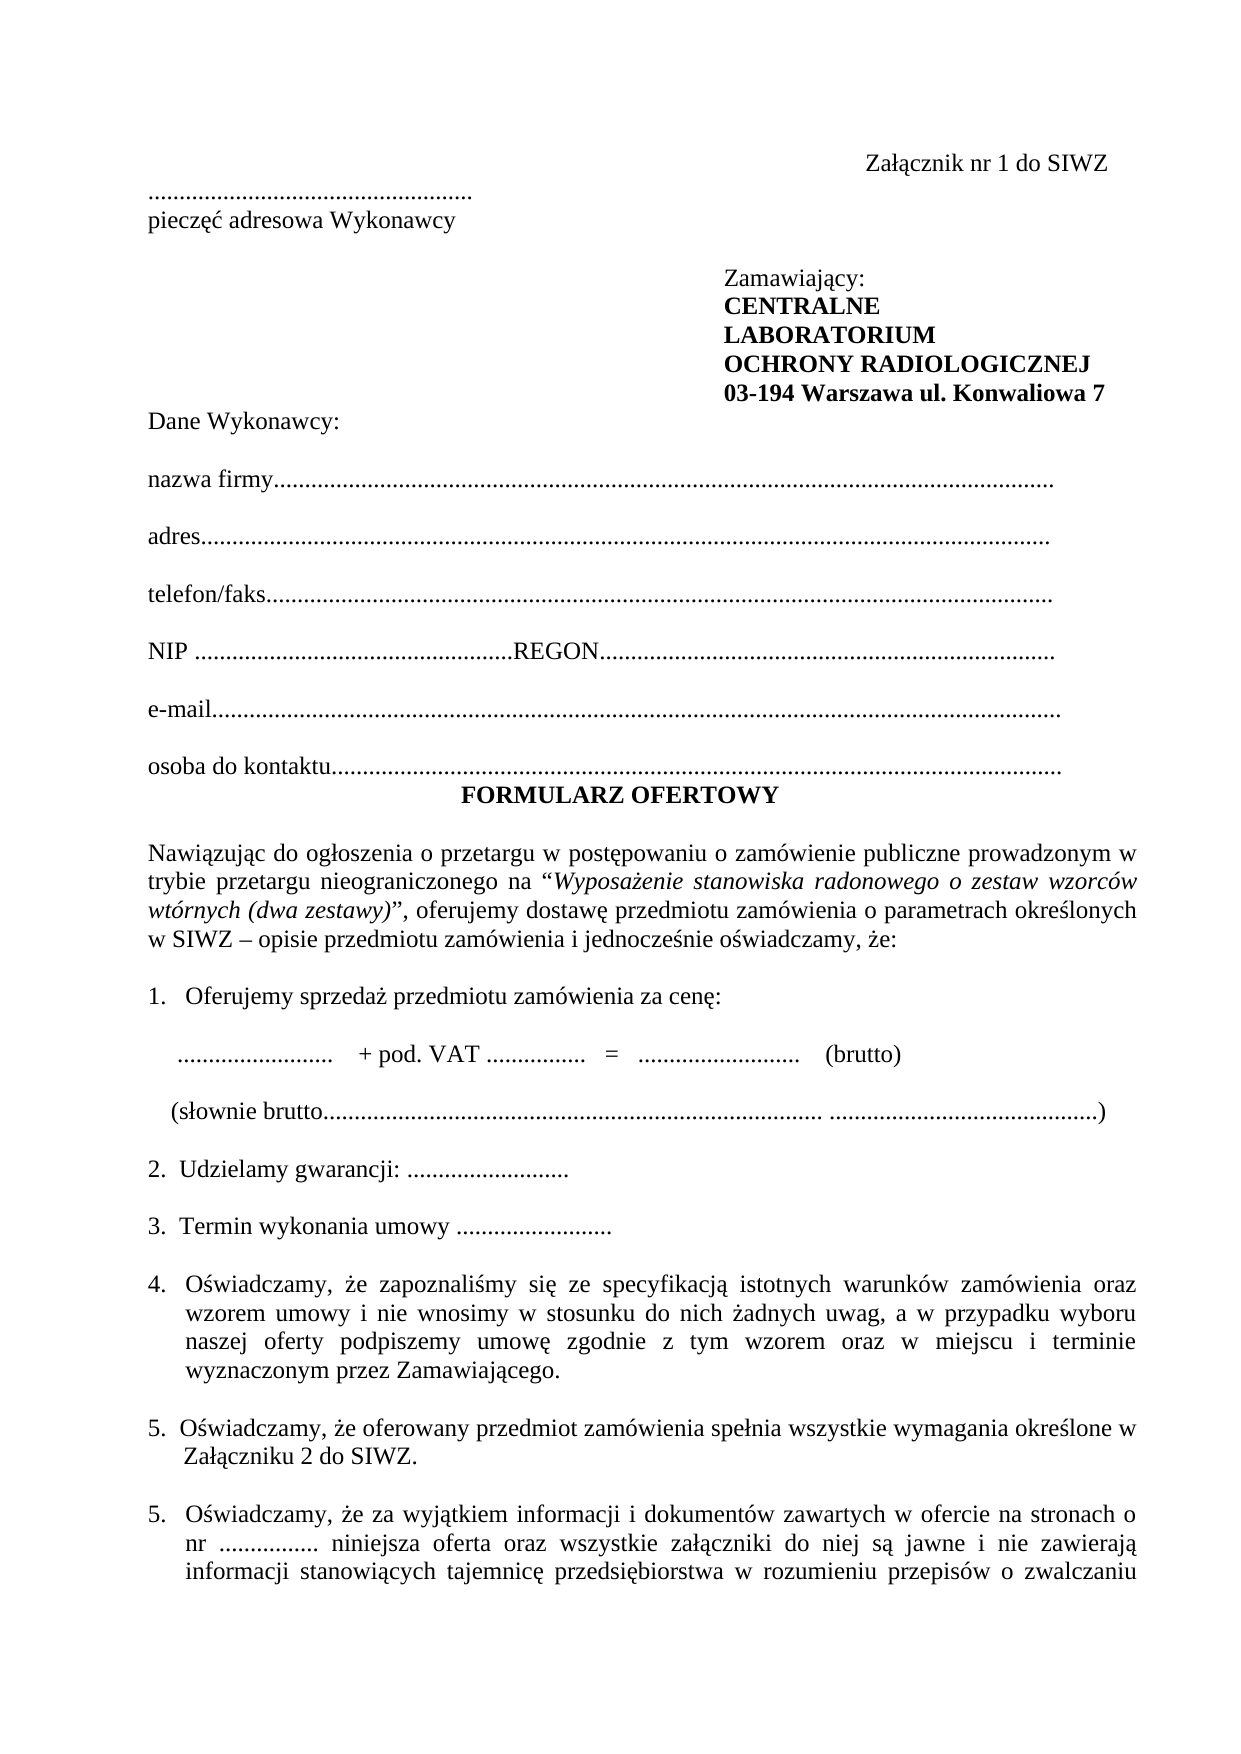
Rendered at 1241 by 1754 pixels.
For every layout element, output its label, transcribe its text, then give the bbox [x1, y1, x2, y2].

text 03-194 Warszawa ul. Konwaliowa 7 [723, 378, 1182, 406]
text NIP ...................................................REGON......................................................................... [148, 636, 1138, 665]
text CENTRALNE LABORATORIUM [723, 291, 1093, 349]
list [148, 1499, 1138, 1585]
text .................................................... [148, 176, 1093, 205]
text osoba do kontaktu..................................................................................................................... [148, 751, 1167, 780]
text adres........................................................................................................................................ [148, 521, 1093, 550]
text FORMULARZ OFERTOWY [148, 780, 1093, 809]
text (słownie brutto................................................................................ ...........................................) [164, 1096, 1138, 1125]
text ......................... + pod. VAT ................ = .......................... (brutto) [164, 1039, 1152, 1068]
text Załącznik nr 1 do SIWZ [148, 148, 1108, 176]
text e-mail........................................................................................................................................ [148, 694, 1123, 723]
text 2. Udzielamy gwarancji: .......................... [148, 1154, 1138, 1183]
text 5. Oświadczamy, że oferowany przedmiot zamówienia spełnia wszystkie wymagania określone w Załączniku 2 do SIWZ. [148, 1413, 1138, 1470]
text nazwa firmy............................................................................................................................. [148, 464, 1138, 493]
text pieczęć adresowa Wykonawcy [148, 205, 1093, 234]
list Oferujemy sprzedaż przedmiotu zamówienia za cenę: [148, 981, 1138, 1010]
text 3. Termin wykonania umowy ......................... [148, 1211, 1138, 1240]
list Oświadczamy, że zapoznaliśmy się ze specyfikacją istotnych warunków zamówienia oraz wzorem umowy i nie wnosimy w stosunku do nich żadnych uwag, a w przypadku wyboru naszej oferty podpiszemy umowę zgodnie z tym wzorem oraz w miejscu i terminie wyznaczonym przez Zamawiającego. [148, 1269, 1138, 1384]
text Dane Wykonawcy: [148, 406, 1093, 435]
text telefon/faks.............................................................................................................................. [148, 579, 1152, 608]
text OCHRONY RADIOLOGICZNEJ [723, 349, 1182, 378]
text Nawiązując do ogłoszenia o przetargu w postępowaniu o zamówienie publiczne prowadzonym w trybie przetargu nieograniczonego na “Wyposażenie stanowiska radonowego o zestaw wzorców wtórnych (dwa zestawy)”, oferujemy dostawę przedmiotu zamówienia o parametrach określonych w SIWZ – opisie przedmiotu zamówienia i jednocześnie oświadczamy, że: [148, 838, 1138, 953]
text Zamawiający: [723, 263, 1093, 291]
